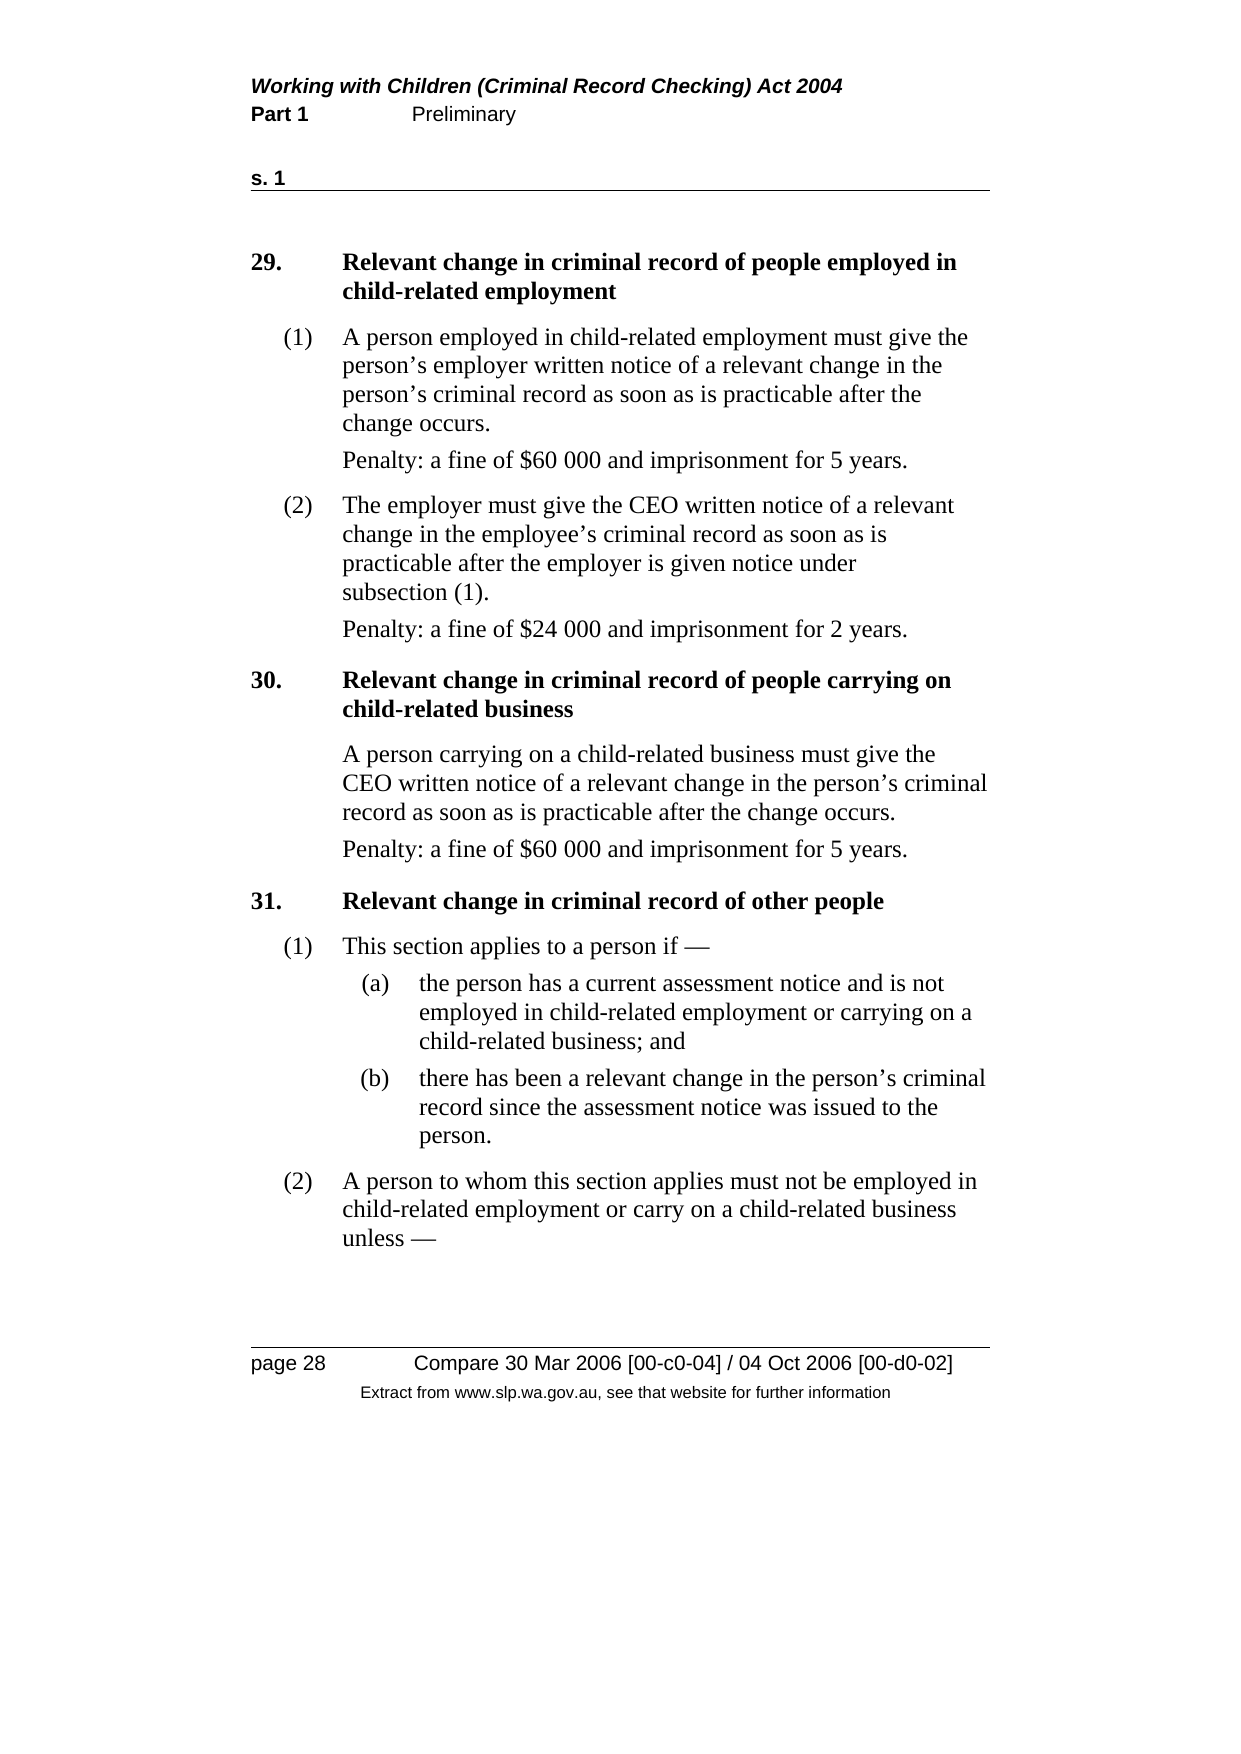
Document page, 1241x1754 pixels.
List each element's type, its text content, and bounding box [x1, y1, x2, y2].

text A person carrying on a child-related business must give the CEO written notice of a relevant change in the person’s criminal record as soon as is practicable after the change occurs. [251, 739, 990, 826]
subtitle 30. Relevant change in criminal record of people carrying on child-related business [251, 665, 990, 723]
subtitle 31. Relevant change in criminal record of other people [251, 886, 990, 914]
text (2) A person to whom this section applies must not be employed in child-related employment or carry on a child-related business unless — [251, 1166, 990, 1252]
text (1) This section applies to a person if — [251, 931, 990, 960]
text (2) The employer must give the CEO written notice of a relevant change in the employee’s criminal record as soon as is practicable after the employer is given notice under subsection (1). [251, 490, 990, 605]
text Penalty: a fine of $24 000 and imprisonment for 2 years. [251, 614, 990, 642]
subtitle 29. Relevant change in criminal record of people employed in child-related employment [251, 247, 990, 305]
text (b) there has been a relevant change in the person’s criminal record since the assessment notice was issued to the person. [251, 1063, 990, 1149]
text (a) the person has a current assessment notice and is not employed in child-related employment or carrying on a child-related business; and [251, 968, 990, 1054]
text Penalty: a fine of $60 000 and imprisonment for 5 years. [251, 445, 990, 474]
text Penalty: a fine of $60 000 and imprisonment for 5 years. [251, 834, 990, 863]
text (1) A person employed in child-related employment must give the person’s employer written notice of a relevant change in the person’s criminal record as soon as is practicable after the change occurs. [251, 322, 990, 437]
